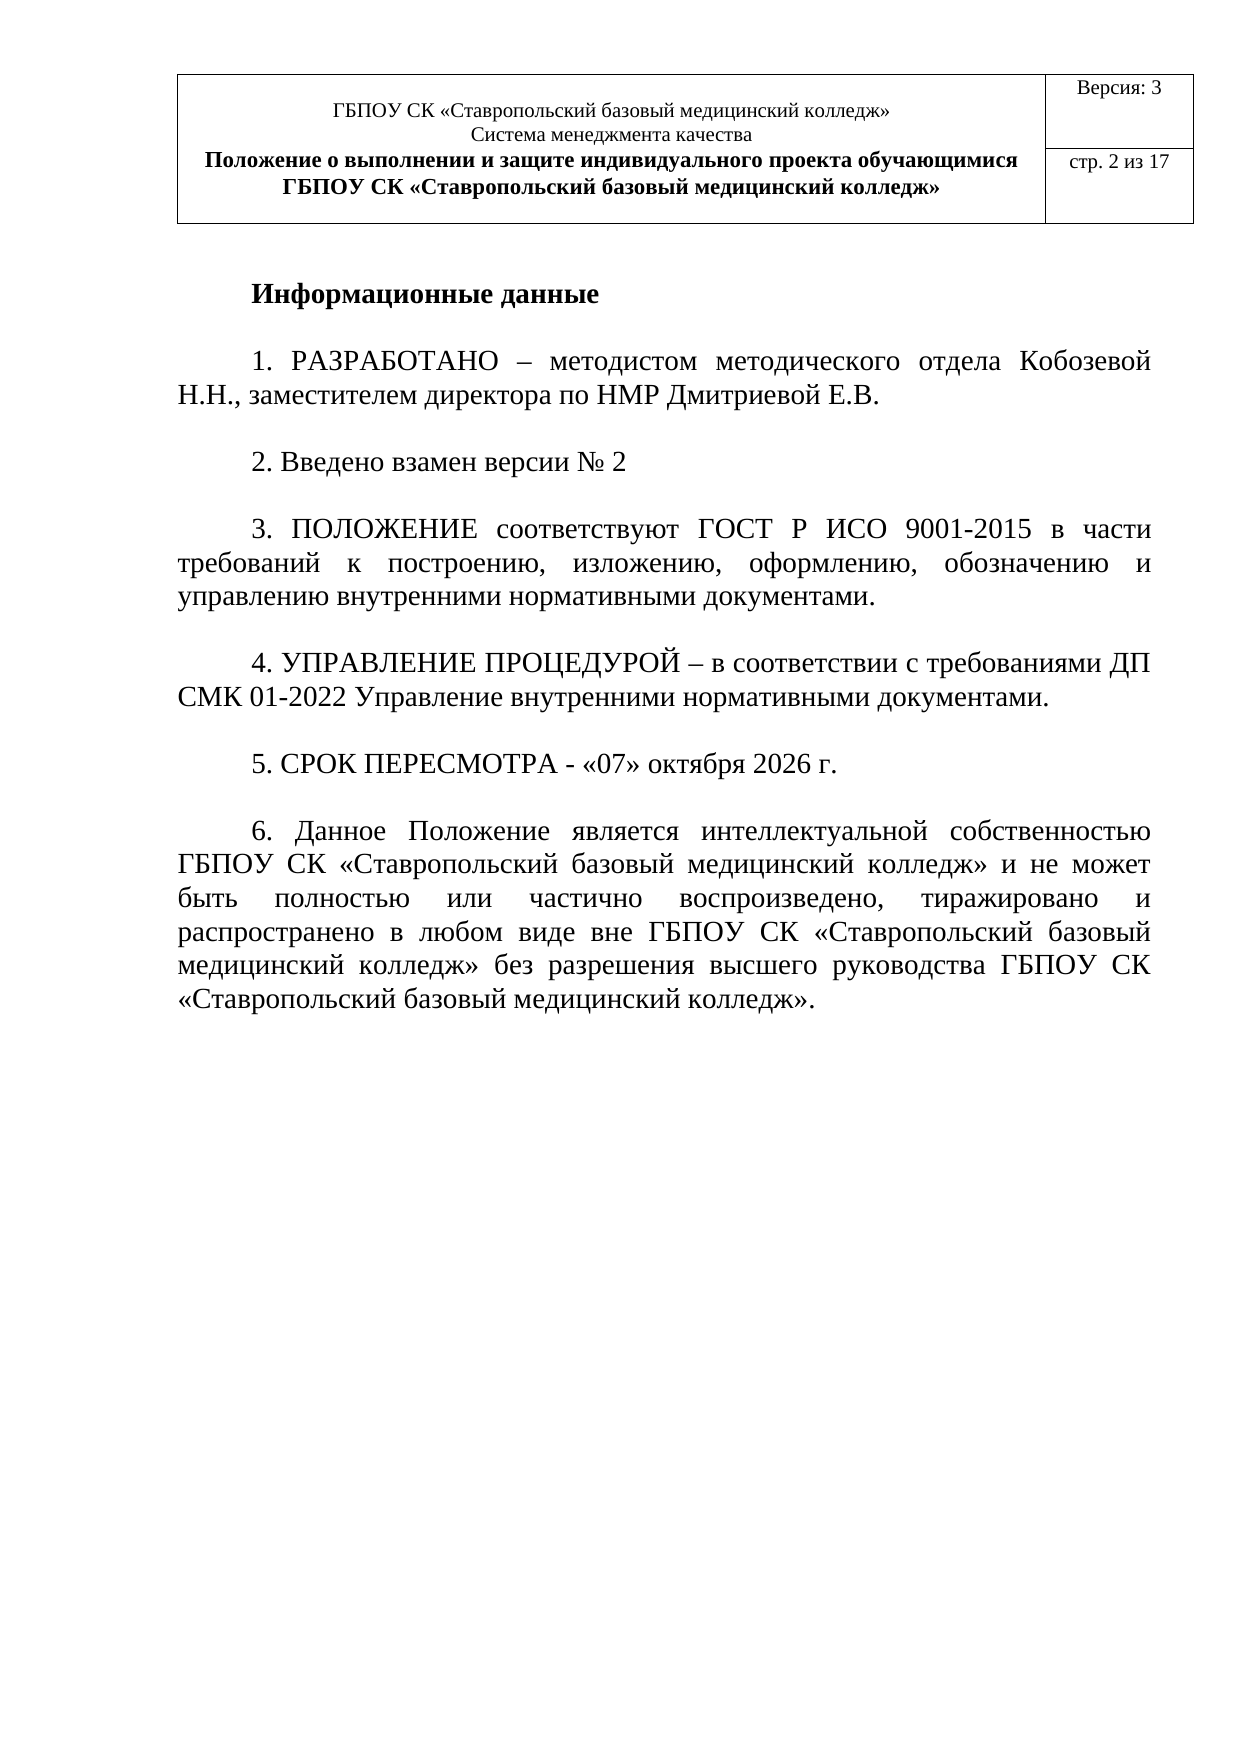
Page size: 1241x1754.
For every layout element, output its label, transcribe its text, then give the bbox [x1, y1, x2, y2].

text 3. ПОЛОЖЕНИЕ соответствуют ГОСТ Р ИСО 9001-2015 в части требований к построению, изложению, оформлению, обозначению и управлению внутренними нормативными документами. [177, 511, 1152, 612]
text 4. УПРАВЛЕНИЕ ПРОЦЕДУРОЙ – в соответствии с требованиями ДП СМК 01-2022 Управление внутренними нормативными документами. [177, 645, 1152, 712]
text 1. РАЗРАБОТАНО – методистом методического отдела Кобозевой Н.Н., заместителем директора по НМР Дмитриевой Е.В. [177, 343, 1152, 411]
text 2. Введено взамен версии № 2 [177, 444, 1152, 478]
text 5. СРОК ПЕРЕСМОТРА - «07» октября 2026 г. [177, 746, 1152, 779]
text 6. Данное Положение является интеллектуальной собственностью ГБПОУ СК «Ставропольский базовый медицинский колледж» и не может быть полностью или частично воспроизведено, тиражировано и распространено в любом виде вне ГБПОУ СК «Ставропольский базовый медицинский колледж» без разрешения высшего руководства ГБПОУ СК «Ставропольский базовый медицинский колледж». [177, 813, 1152, 1014]
text Информационные данные [177, 276, 1152, 310]
